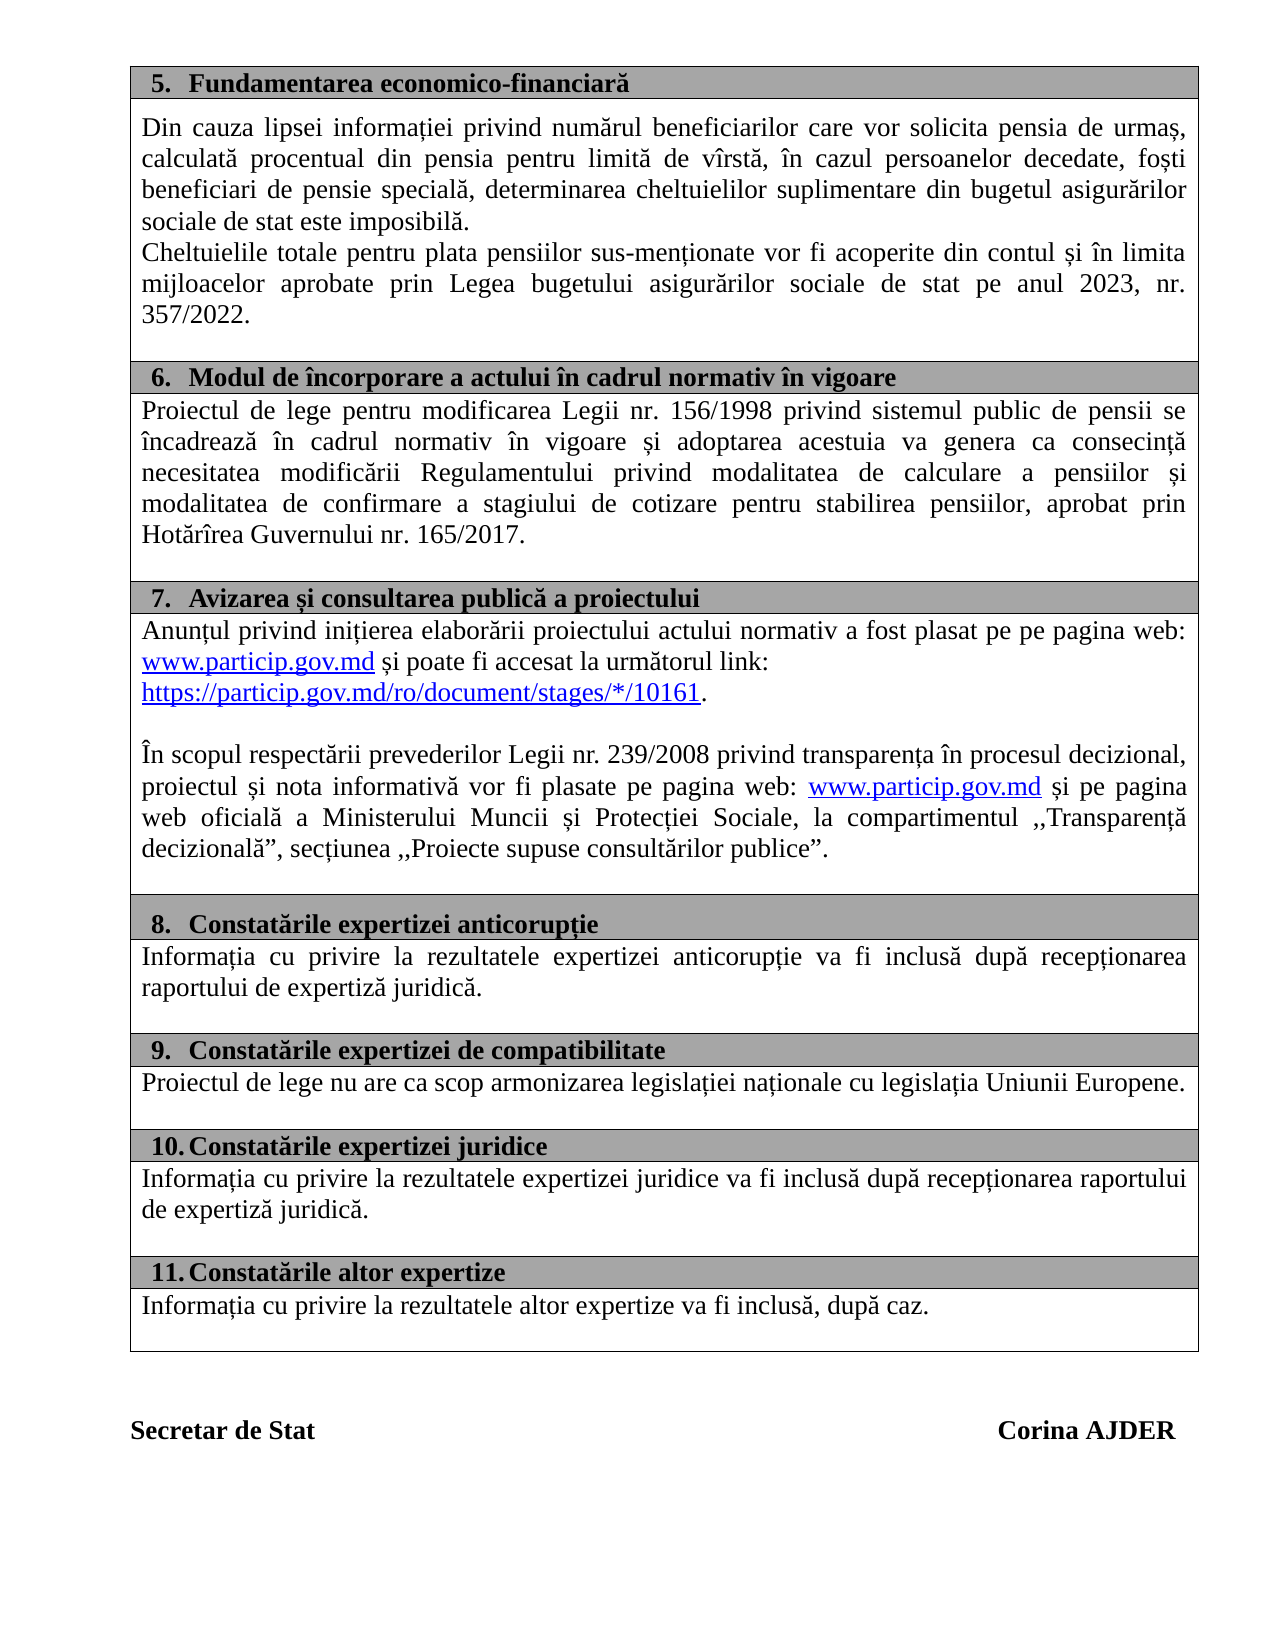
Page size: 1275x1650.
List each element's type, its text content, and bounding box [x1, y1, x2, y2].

table_cell Constatările expertizei de compatibilitate [131, 1034, 1198, 1066]
table_cell Proiectul de lege pentru modificarea Legii nr. 156/1998 privind sistemul public de pensii se încadrează în cadrul normativ în vigoare și adoptarea acestuia va genera ca consecință necesitatea modificării Regulamentului privind modalitatea de calculare a pensiilor și modalitatea de confirmare a stagiului de cotizare pentru stabilirea pensiilor, aprobat prin Hotărîrea Guvernului nr. 165/2017. [131, 394, 1198, 581]
table_cell Anunțul privind inițierea elaborării proiectului actului normativ a fost plasat pe pe pagina web: www.particip.gov.md și poate fi accesat la următorul link: https://particip.gov.md/ro/document/stages/*/10161. În scopul respectării prevederilor Legii nr. 239/2008 privind transparența în procesul decizional, proiectul și nota informativă vor fi plasate pe pagina web: www.particip.gov.md și pe pagina web oficială a Ministerului Muncii și Protecției Sociale, la compartimentul ,,Transparență decizională”, secțiunea ,,Proiecte supuse consultărilor publice”. [131, 614, 1198, 894]
table_cell Informația cu privire la rezultatele expertizei anticorupție va fi inclusă după recepționarea raportului de expertiză juridică. [131, 940, 1198, 1033]
text Secretar de Stat Corina AJDER [130, 1414, 1186, 1446]
table_cell Fundamentarea economico-financiară [131, 67, 1198, 98]
table_cell Informația cu privire la rezultatele expertizei juridice va fi inclusă după recepționarea raportului de expertiză juridică. [131, 1162, 1198, 1256]
table_cell Constatările altor expertize [131, 1257, 1198, 1288]
table_cell Modul de încorporare a actului în cadrul normativ în vigoare [131, 362, 1198, 393]
table_cell Din cauza lipsei informației privind numărul beneficiarilor care vor solicita pensia de urmaș, calculată procentual din pensia pentru limită de vîrstă, în cazul persoanelor decedate, foști beneficiari de pensie specială, determinarea cheltuielilor suplimentare din bugetul asigurărilor sociale de stat este imposibilă. Cheltuielile totale pentru plata pensiilor sus-menționate vor fi acoperite din contul și în limita mijloacelor aprobate prin Legea bugetului asigurărilor sociale de stat pe anul 2023, nr. 357/2022. [131, 99, 1198, 361]
table_cell Avizarea și consultarea publică a proiectului [131, 582, 1198, 613]
table_cell Proiectul de lege nu are ca scop armonizarea legislației naționale cu legislația Uniunii Europene. [131, 1067, 1198, 1129]
table_cell Constatările expertizei anticorupție [131, 895, 1198, 939]
table_cell Informația cu privire la rezultatele altor expertize va fi inclusă, după caz. [131, 1289, 1198, 1351]
table_cell Constatările expertizei juridice [131, 1130, 1198, 1161]
